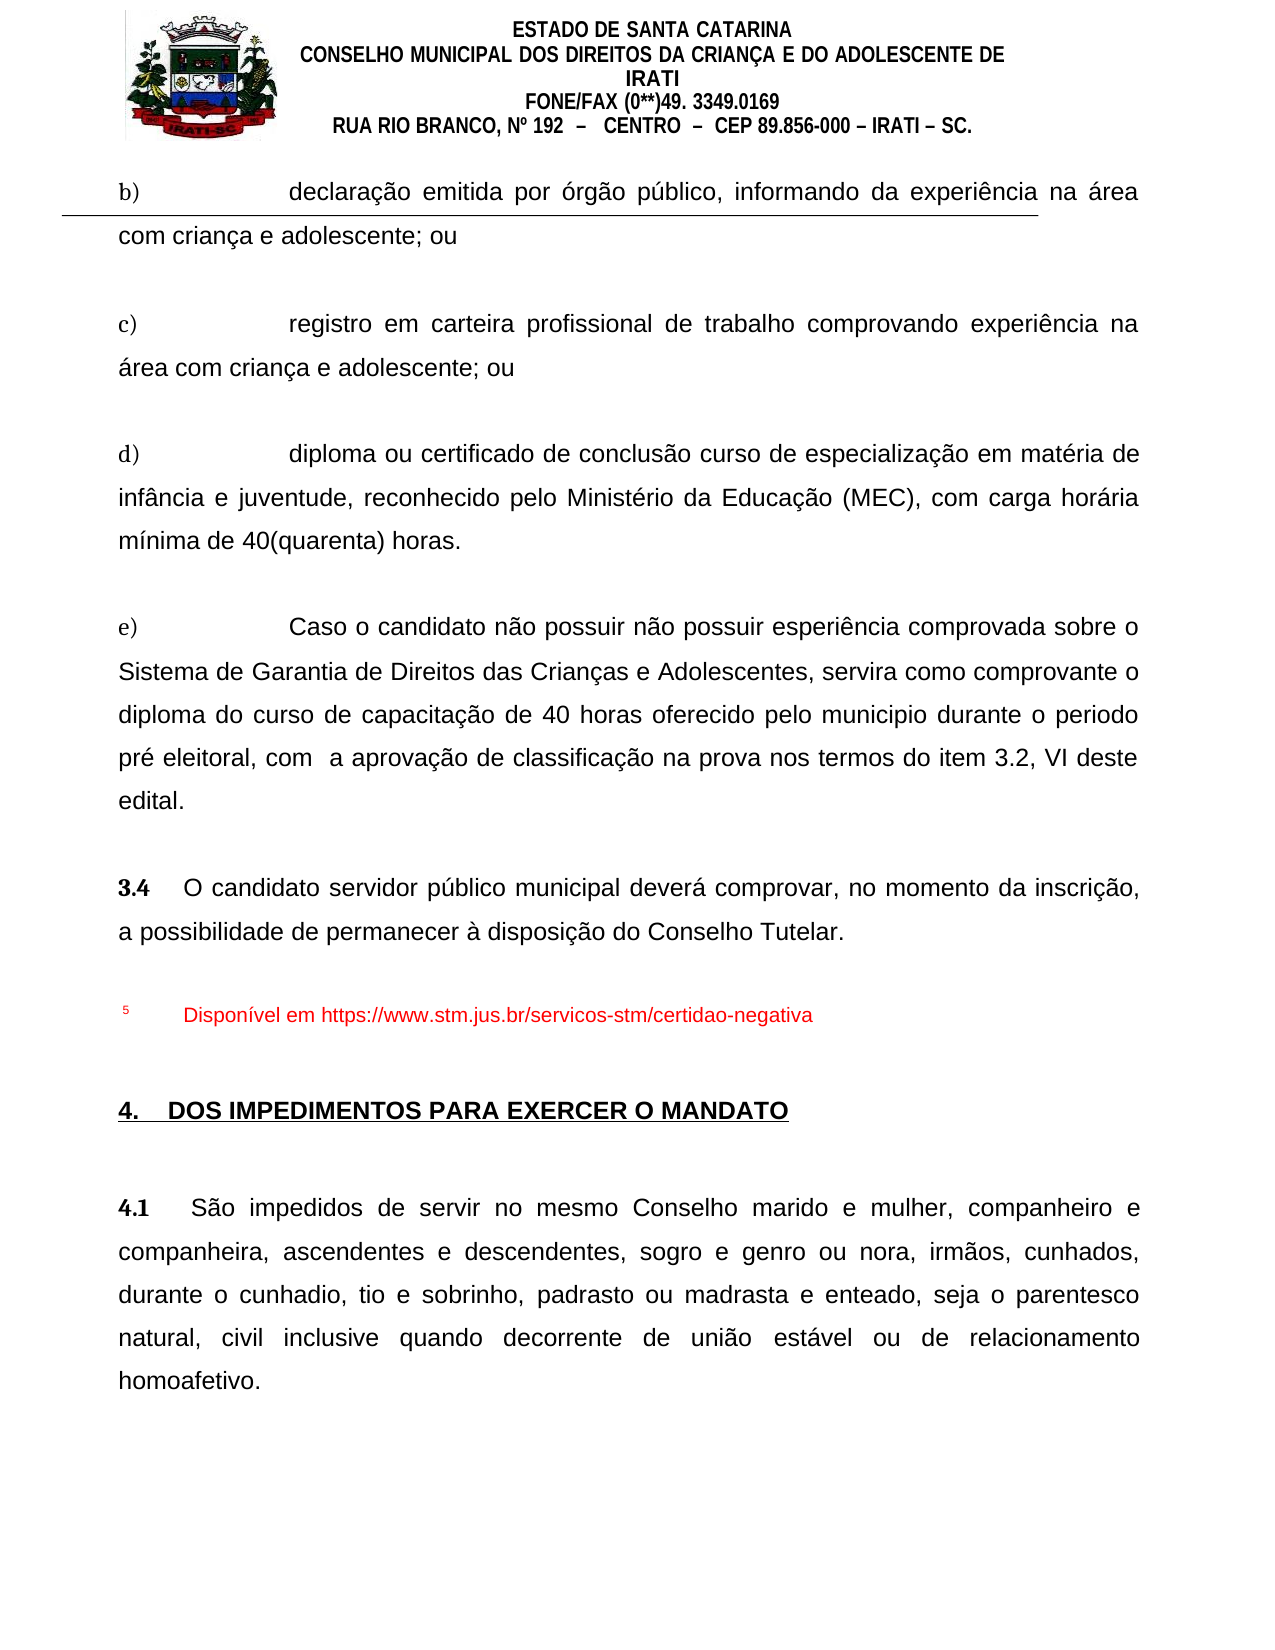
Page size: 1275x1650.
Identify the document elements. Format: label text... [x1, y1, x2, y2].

list 5 Disponível em https://www.stm.jus.br/servicos-stm/certidao-negativa [118, 1003, 1140, 1027]
list diploma ou certificado de conclusão curso de especialização em matéria de infância e juventude, reconhecido pelo Ministério da Educação (MEC), com carga horária mínima de 40(quarenta) horas. [118, 439, 1140, 555]
list registro em carteira profissional de trabalho comprovando experiência na área com criança e adolescente; ou [118, 308, 1140, 381]
picture [125, 10, 278, 141]
list O candidato servidor público municipal deverá comprovar, no momento da inscrição, a possibilidade de permanecer à disposição do Conselho Tutelar. [118, 872, 1140, 945]
list São impedidos de servir no mesmo Conselho marido e mulher, companheiro e companheira, ascendentes e descendentes, sogro e genro ou nora, irmãos, cunhados, durante o cunhadio, tio e sobrinho, padrasto ou madrasta e enteado, seja o parentesco natural, civil inclusive quando decorrente de união estável ou de relacionamento homoafetivo. [118, 1193, 1141, 1395]
list declaração emitida por órgão público, informando da experiência na área com criança e adolescente; ou [118, 177, 1139, 250]
list Caso o candidato não possuir não possuir esperiência comprovada sobre o Sistema de Garantia de Direitos das Crianças e Adolescentes, servira como comprovante o diploma do curso de capacitação de 40 horas oferecido pelo municipio durante o periodo pré eleitoral, com a aprovação de classificação na prova nos termos do item 3.2, VI deste edital. [118, 612, 1140, 814]
subtitle DOS IMPEDIMENTOS PARA EXERCER O MANDATO [118, 1096, 1157, 1125]
